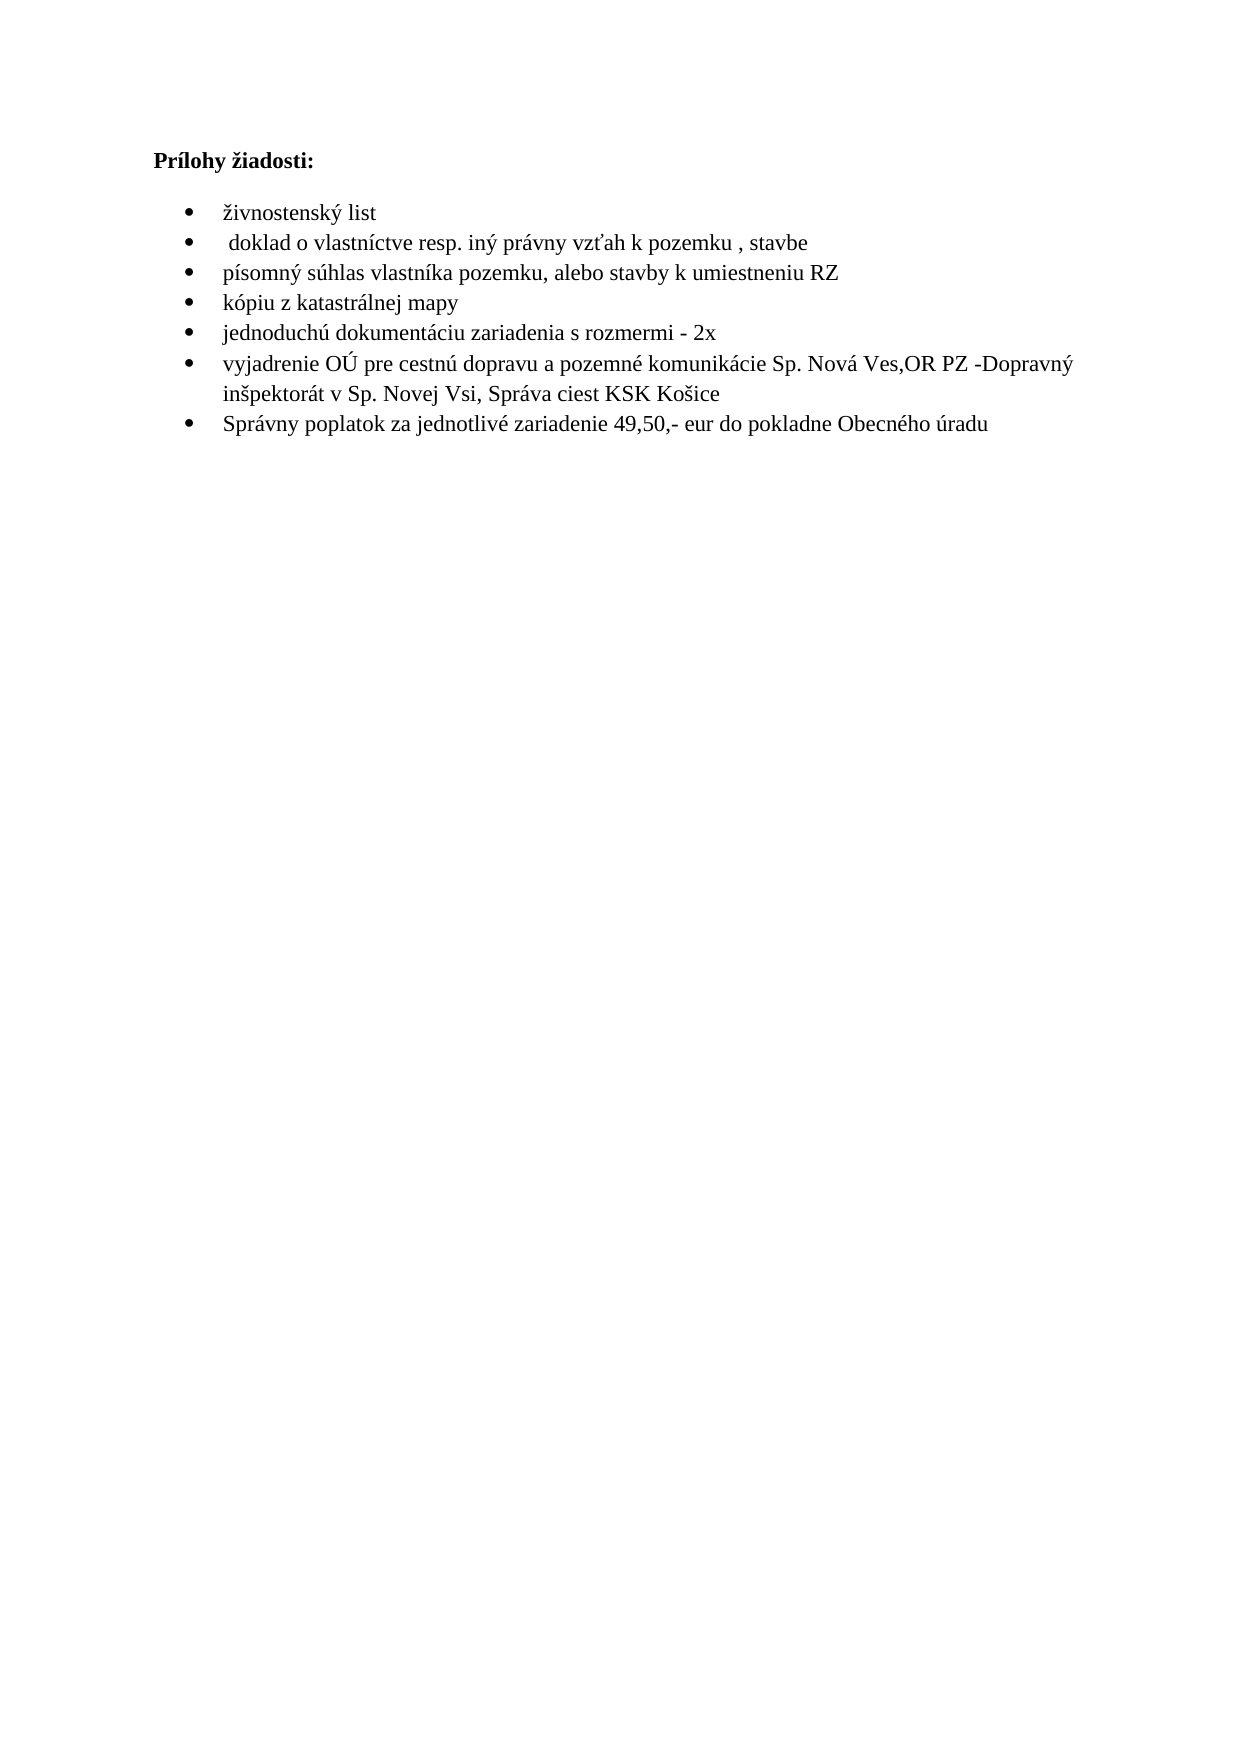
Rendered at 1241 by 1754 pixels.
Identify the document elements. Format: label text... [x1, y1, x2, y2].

text Prílohy žiadosti: [148, 148, 1093, 174]
list Správny poplatok za jednotlivé zariadenie 49,50,- eur do pokladne Obecného úradu [185, 410, 1093, 436]
list živnostenský list [185, 199, 1093, 225]
list kópiu z katastrálnej mapy [185, 289, 1093, 316]
list vyjadrenie OÚ pre cestnú dopravu a pozemné komunikácie Sp. Nová Ves,OR PZ -Dopravný inšpektorát v Sp. Novej Vsi, Správa ciest KSK Košice [185, 350, 1093, 406]
list jednoduchú dokumentáciu zariadenia s rozmermi - 2x [185, 319, 1093, 346]
list písomný súhlas vlastníka pozemku, alebo stavby k umiestneniu RZ [185, 259, 1093, 285]
list doklad o vlastníctve resp. iný právny vzťah k pozemku , stavbe [185, 229, 1093, 255]
